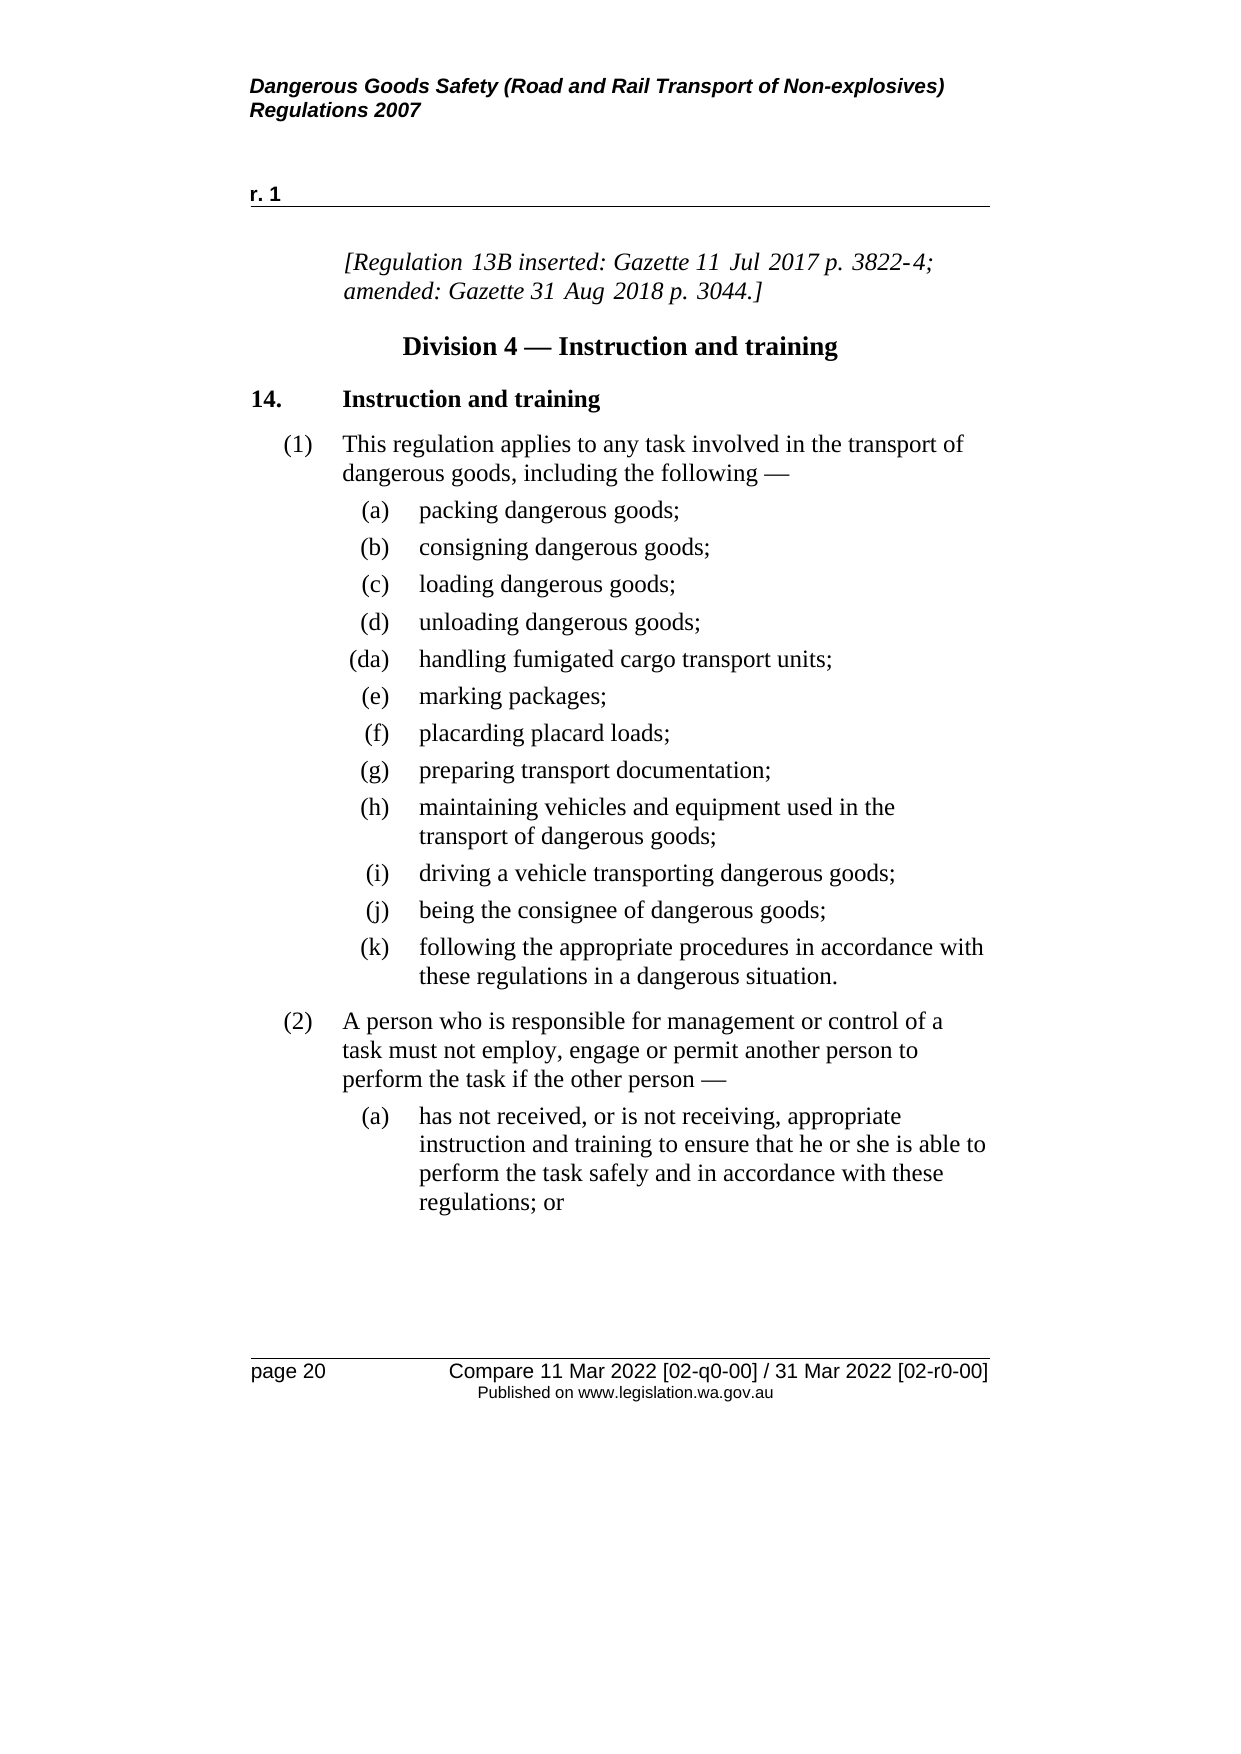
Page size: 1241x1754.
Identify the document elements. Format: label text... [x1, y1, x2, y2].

text (1) This regulation applies to any task involved in the transport of dangerous goods, including the following — [251, 429, 990, 487]
text (e) marking packages; [251, 681, 990, 709]
text [Regulation 13B inserted: Gazette 11 Jul 2017 p. 3822-4; amended: Gazette 31 Aug 2018 p. 3044.] [251, 247, 990, 305]
text (j) being the consignee of dangerous goods; [251, 895, 990, 924]
text (a) packing dangerous goods; [251, 495, 990, 524]
text (c) loading dangerous goods; [251, 569, 990, 598]
text (f) placarding placard loads; [251, 718, 990, 747]
text (k) following the appropriate procedures in accordance with these regulations in a dangerous situation. [251, 932, 990, 989]
text (i) driving a vehicle transporting dangerous goods; [251, 858, 990, 887]
text (b) consigning dangerous goods; [251, 532, 990, 561]
text (d) unloading dangerous goods; [251, 607, 990, 635]
subtitle 14. Instruction and training [251, 384, 990, 413]
text (h) maintaining vehicles and equipment used in the transport of dangerous goods; [251, 792, 990, 849]
text (2) A person who is responsible for management or control of a task must not employ, engage or permit another person to perform the task if the other person — [251, 1006, 990, 1092]
text (da) handling fumigated cargo transport units; [251, 644, 990, 672]
text (a) has not received, or is not receiving, appropriate instruction and training to ensure that he or she is able to perform the task safely and in accordance with these regulations; or [251, 1101, 990, 1216]
text (g) preparing transport documentation; [251, 755, 990, 784]
subtitle Division 4 — Instruction and training [251, 330, 990, 361]
